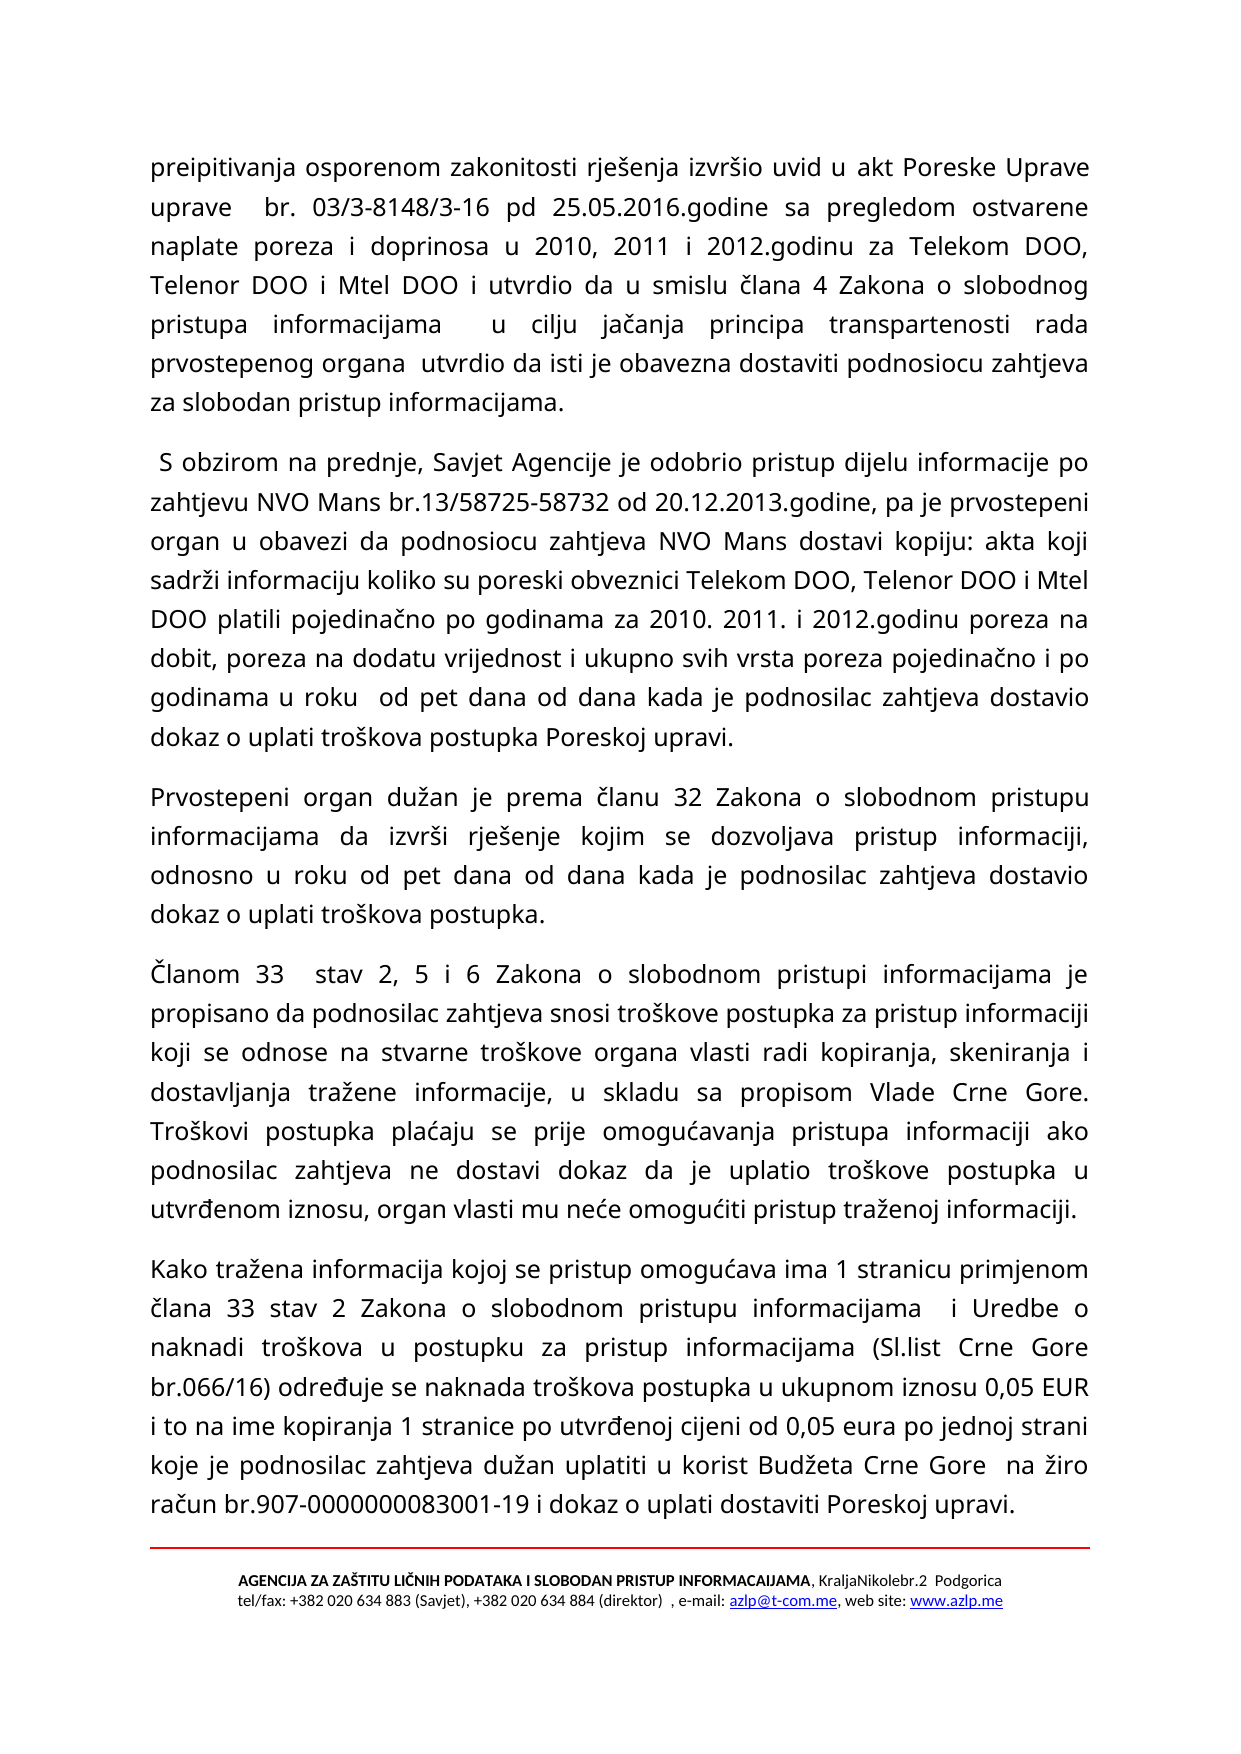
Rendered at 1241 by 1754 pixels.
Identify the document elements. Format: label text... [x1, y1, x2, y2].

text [150, 150, 1090, 419]
text Kako tražena informacija kojoj se pristup omogućava ima 1 stranicu primjenom člana 33 stav 2 Zakona o slobodnom pristupu informacijama i Uredbe o naknadi troškova u postupku za pristup informacijama (Sl.list Crne Gore br.066/16) određuje se naknada troškova postupka u ukupnom iznosu 0,05 EUR i to na ime kopiranja 1 stranice po utvrđenoj cijeni od 0,05 eura po jednoj strani koje je podnosilac zahtjeva dužan uplatiti u korist Budžeta Crne Gore na žiro račun br.907-0000000083001-19 i dokaz o uplati dostaviti Poreskoj upravi. [150, 1252, 1090, 1521]
text Prvostepeni organ dužan je prema članu 32 Zakona o slobodnom pristupu informacijama da izvrši rješenje kojim se dozvoljava pristup informaciji, odnosno u roku od pet dana od dana kada je podnosilac zahtjeva dostavio dokaz o uplati troškova postupka. [150, 779, 1090, 931]
text S obzirom na prednje, Savjet Agencije je odobrio pristup dijelu informacije po zahtjevu NVO Mans br.13/58725-58732 od 20.12.2013.godine, pa je prvostepeni organ u obavezi da podnosiocu zahtjeva NVO Mans dostavi kopiju: akta koji sadrži informaciju koliko su poreski obveznici Telekom DOO, Telenor DOO i Mtel DOO platili pojedinačno po godinama za 2010. 2011. i 2012.godinu poreza na dobit, poreza na dodatu vrijednost i ukupno svih vrsta poreza pojedinačno i po godinama u roku od pet dana od dana kada je podnosilac zahtjeva dostavio dokaz o uplati troškova postupka Poreskoj upravi. [150, 445, 1090, 753]
text Članom 33 stav 2, 5 i 6 Zakona o slobodnom pristupi informacijama je propisano da podnosilac zahtjeva snosi troškove postupka za pristup informaciji koji se odnose na stvarne troškove organa vlasti radi kopiranja, skeniranja i dostavljanja tražene informacije, u skladu sa propisom Vlade Crne Gore. Troškovi postupka plaćaju se prije omogućavanja pristupa informaciji ako podnosilac zahtjeva ne dostavi dokaz da je uplatio troškove postupka u utvrđenom iznosu, organ vlasti mu neće omogućiti pristup traženoj informaciji. [150, 957, 1090, 1226]
